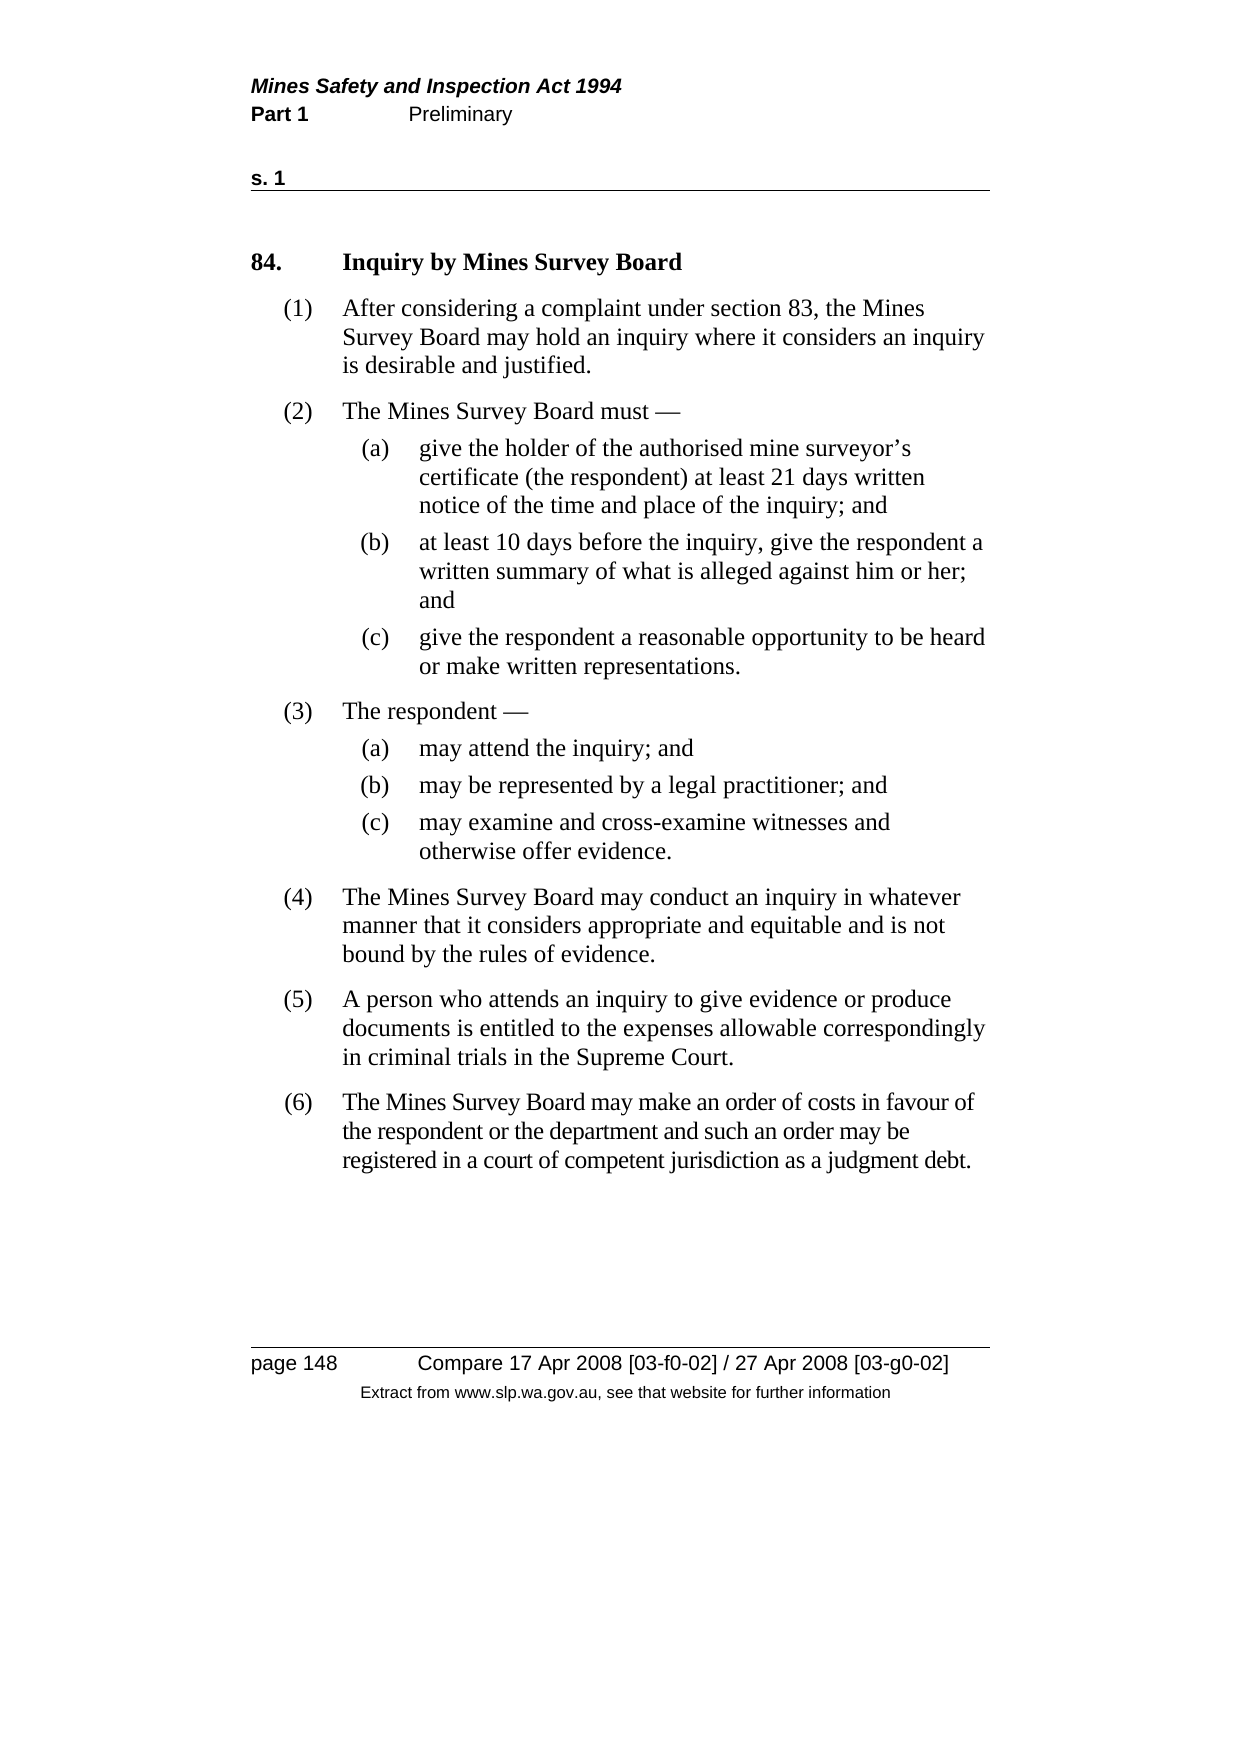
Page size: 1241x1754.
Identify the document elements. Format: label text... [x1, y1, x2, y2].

text (b) at least 10 days before the inquiry, give the respondent a written summary of what is alleged against him or her; and [251, 527, 990, 614]
text (1) After considering a complaint under section 83, the Mines Survey Board may hold an inquiry where it considers an inquiry is desirable and justified. [251, 293, 990, 379]
text (4) The Mines Survey Board may conduct an inquiry in whatever manner that it considers appropriate and equitable and is not bound by the rules of evidence. [251, 882, 990, 968]
text (2) The Mines Survey Board must — [251, 396, 990, 424]
text (6) The Mines Survey Board may make an order of costs in favour of the respondent or the department and such an order may be registered in a court of competent jurisdiction as a judgment debt. [251, 1087, 990, 1174]
subtitle 84. Inquiry by Mines Survey Board [251, 247, 990, 276]
text (5) A person who attends an inquiry to give evidence or produce documents is entitled to the expenses allowable correspondingly in criminal trials in the Supreme Court. [251, 984, 990, 1071]
text (3) The respondent — [251, 696, 990, 725]
text (c) give the respondent a reasonable opportunity to be heard or make written representations. [251, 622, 990, 679]
text (b) may be represented by a legal practitioner; and [251, 770, 990, 799]
text (a) give the holder of the authorised mine surveyor’s certificate (the respondent) at least 21 days written notice of the time and place of the inquiry; and [251, 433, 990, 519]
text (c) may examine and cross-examine witnesses and otherwise offer evidence. [251, 807, 990, 865]
text (a) may attend the inquiry; and [251, 733, 990, 762]
